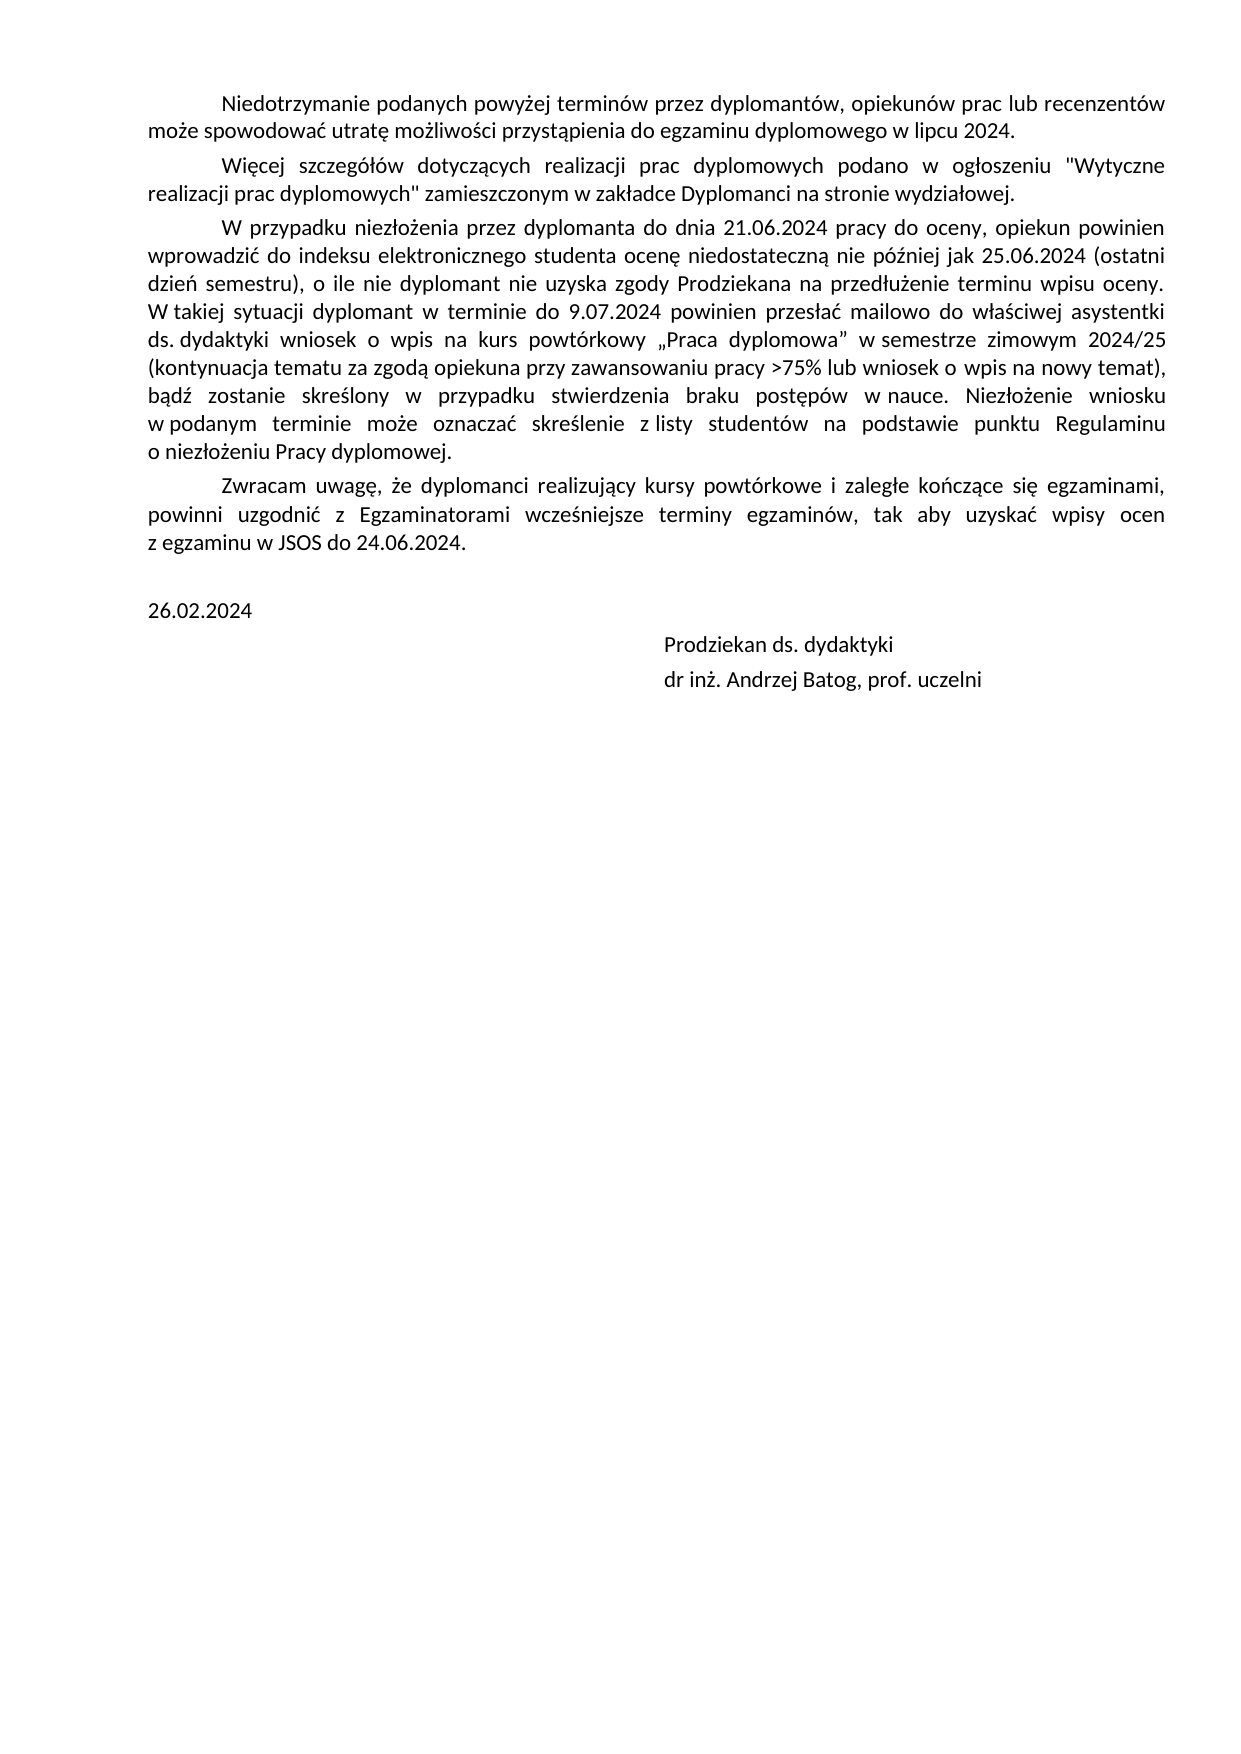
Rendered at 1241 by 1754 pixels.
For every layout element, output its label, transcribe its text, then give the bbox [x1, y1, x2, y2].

text Niedotrzymanie podanych powyżej terminów przez dyplomantów, opiekunów prac lub recenzentów może spowodować utratę możliwości przystąpienia do egzaminu dyplomowego w lipcu 2024. [148, 89, 1167, 145]
text dr inż. Andrzej Batog, prof. uczelni [664, 665, 1167, 693]
text Prodziekan ds. dydaktyki [664, 631, 1167, 658]
text 26.02.2024 [148, 596, 1167, 624]
text W przypadku niezłożenia przez dyplomanta do dnia 21.06.2024 pracy do oceny, opiekun powinien wprowadzić do indeksu elektronicznego studenta ocenę niedostateczną nie później jak 25.06.2024 (ostatni dzień semestru), o ile nie dyplomant nie uzyska zgody Prodziekana na przedłużenie terminu wpisu oceny. W takiej sytuacji dyplomant w terminie do 9.07.2024 powinien przesłać mailowo do właściwej asystentki ds. dydaktyki wniosek o wpis na kurs powtórkowy „Praca dyplomowa” w semestrze zimowym 2024/25 (kontynuacja tematu za zgodą opiekuna przy zawansowaniu pracy >75% lub wniosek o wpis na nowy temat), bądź zostanie skreślony w przypadku stwierdzenia braku postępów w nauce. Niezłożenie wniosku w podanym terminie może oznaczać skreślenie z listy studentów na podstawie punktu Regulaminu o niezłożeniu Pracy dyplomowej. [148, 213, 1167, 465]
text Zwracam uwagę, że dyplomanci realizujący kursy powtórkowe i zaległe kończące się egzaminami, powinni uzgodnić z Egzaminatorami wcześniejsze terminy egzaminów, tak aby uzyskać wpisy ocen z egzaminu w JSOS do 24.06.2024. [148, 472, 1167, 556]
text Więcej szczegółów dotyczących realizacji prac dyplomowych podano w ogłoszeniu "Wytyczne realizacji prac dyplomowych" zamieszczonym w zakładce Dyplomanci na stronie wydziałowej. [148, 151, 1167, 207]
